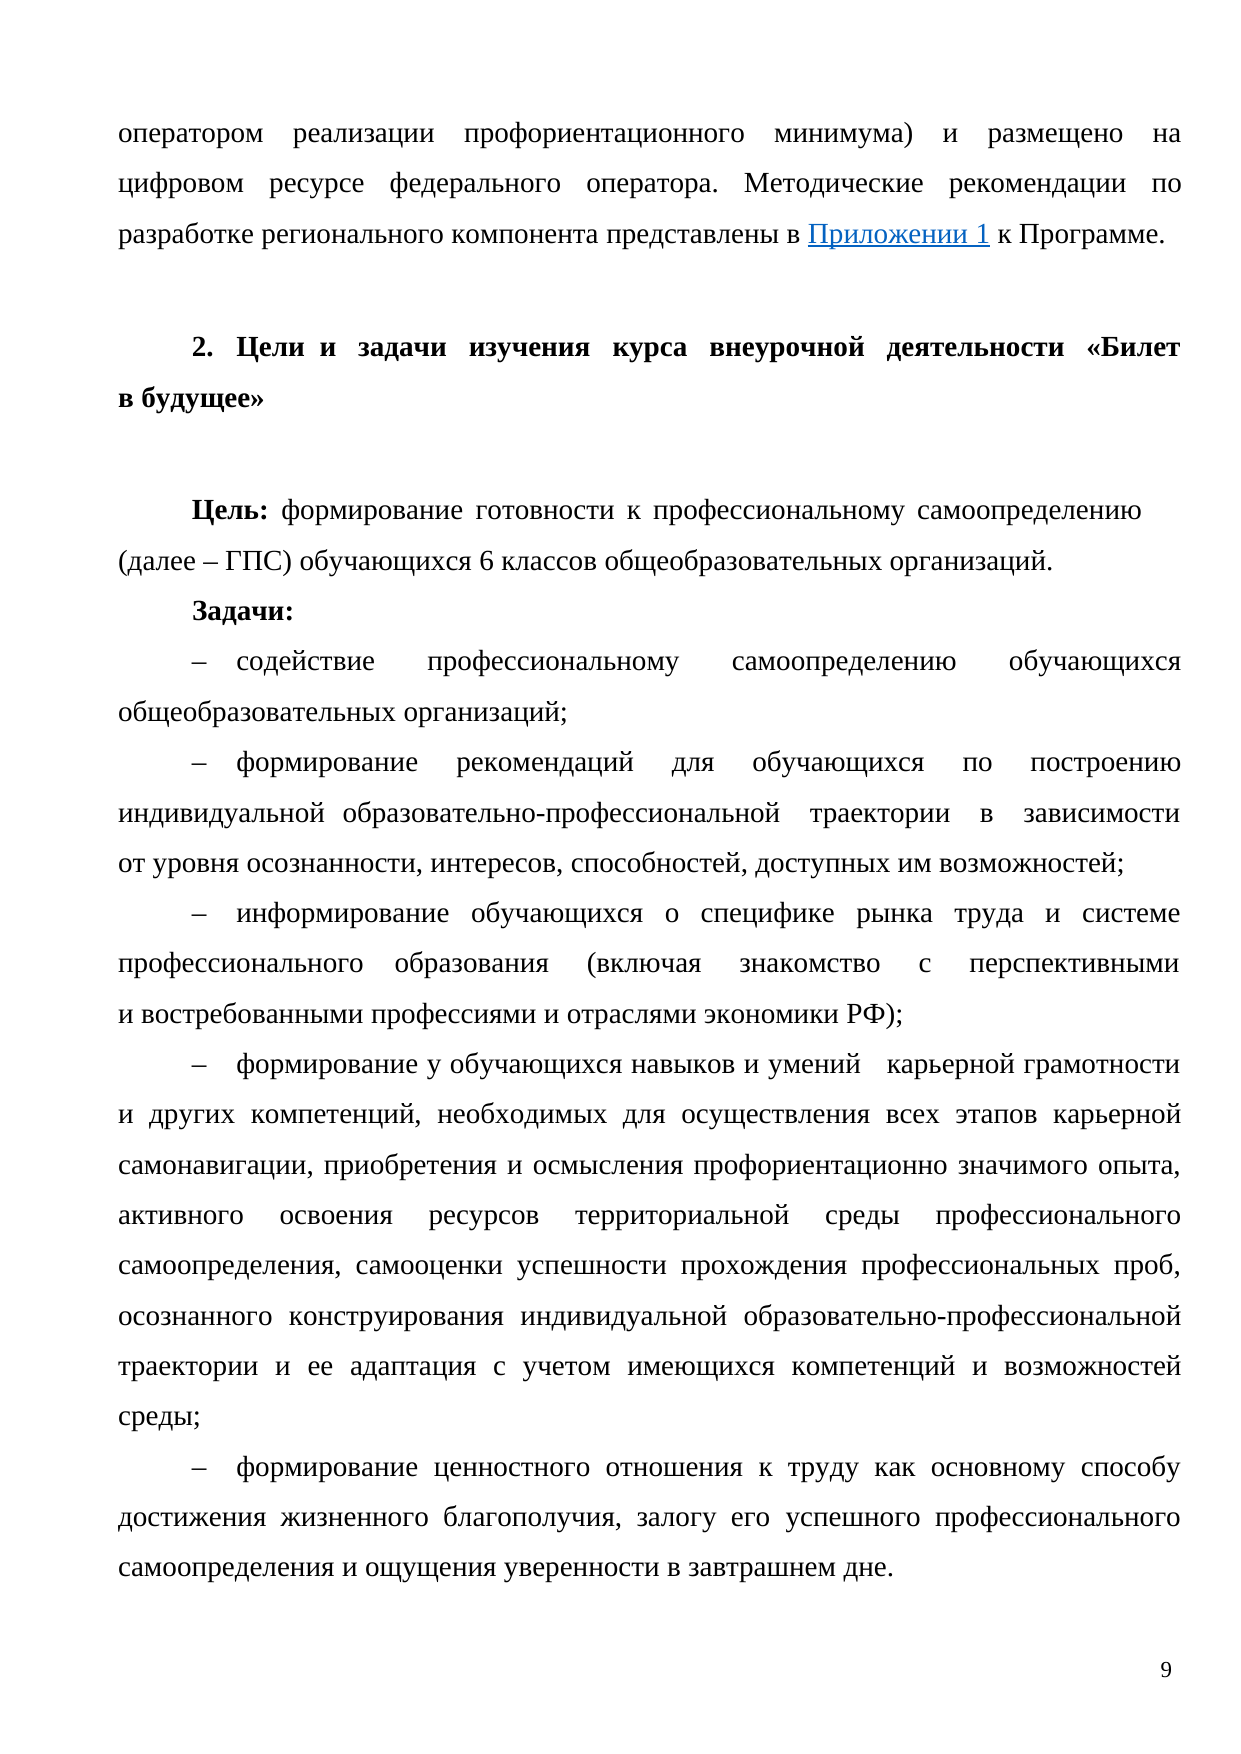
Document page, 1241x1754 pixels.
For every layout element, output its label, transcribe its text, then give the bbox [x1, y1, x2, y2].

list формирование рекомендаций для обучающихся по построению индивидуальной образовательно-профессиональной траектории в зависимости от уровня осознанности, интересов, способностей, доступных им возможностей; [118, 744, 1181, 878]
list Цели и задачи изучения курса внеурочной деятельности «Билет в будущее» [118, 329, 1181, 413]
list формирование ценностного отношения к труду как основному способу достижения жизненного благополучия, залогу его успешного профессионального самоопределения и ощущения уверенности в завтрашнем дне. [118, 1449, 1181, 1583]
text оператором реализации профориентационного минимума) и размещено на цифровом ресурсе федерального оператора. Методические рекомендации по разработке регионального компонента представлены в Приложении 1 к Программе. [118, 115, 1181, 249]
text Цель: формирование готовности к профессиональному самоопределению (далее – ГПС) обучающихся 6 классов общеобразовательных организаций. [118, 492, 1192, 576]
list формирование у обучающихся навыков и умений карьерной грамотности и других компетенций, необходимых для осуществления всех этапов карьерной самонавигации, приобретения и осмысления профориентационно значимого опыта, активного освоения ресурсов территориальной среды профессионального самоопределения, самооценки успешности прохождения профессиональных проб, осознанного конструирования индивидуальной образовательно-профессиональной траектории и ее адаптация с учетом имеющихся компетенций и возможностей среды; [118, 1046, 1181, 1432]
text Задачи: [192, 593, 1192, 627]
list информирование обучающихся о специфике рынка труда и системе профессионального образования (включая знакомство с перспективными и востребованными профессиями и отраслями экономики РФ); [118, 895, 1181, 1029]
list содействие профессиональному самоопределению обучающихся общеобразовательных организаций; [118, 643, 1181, 727]
